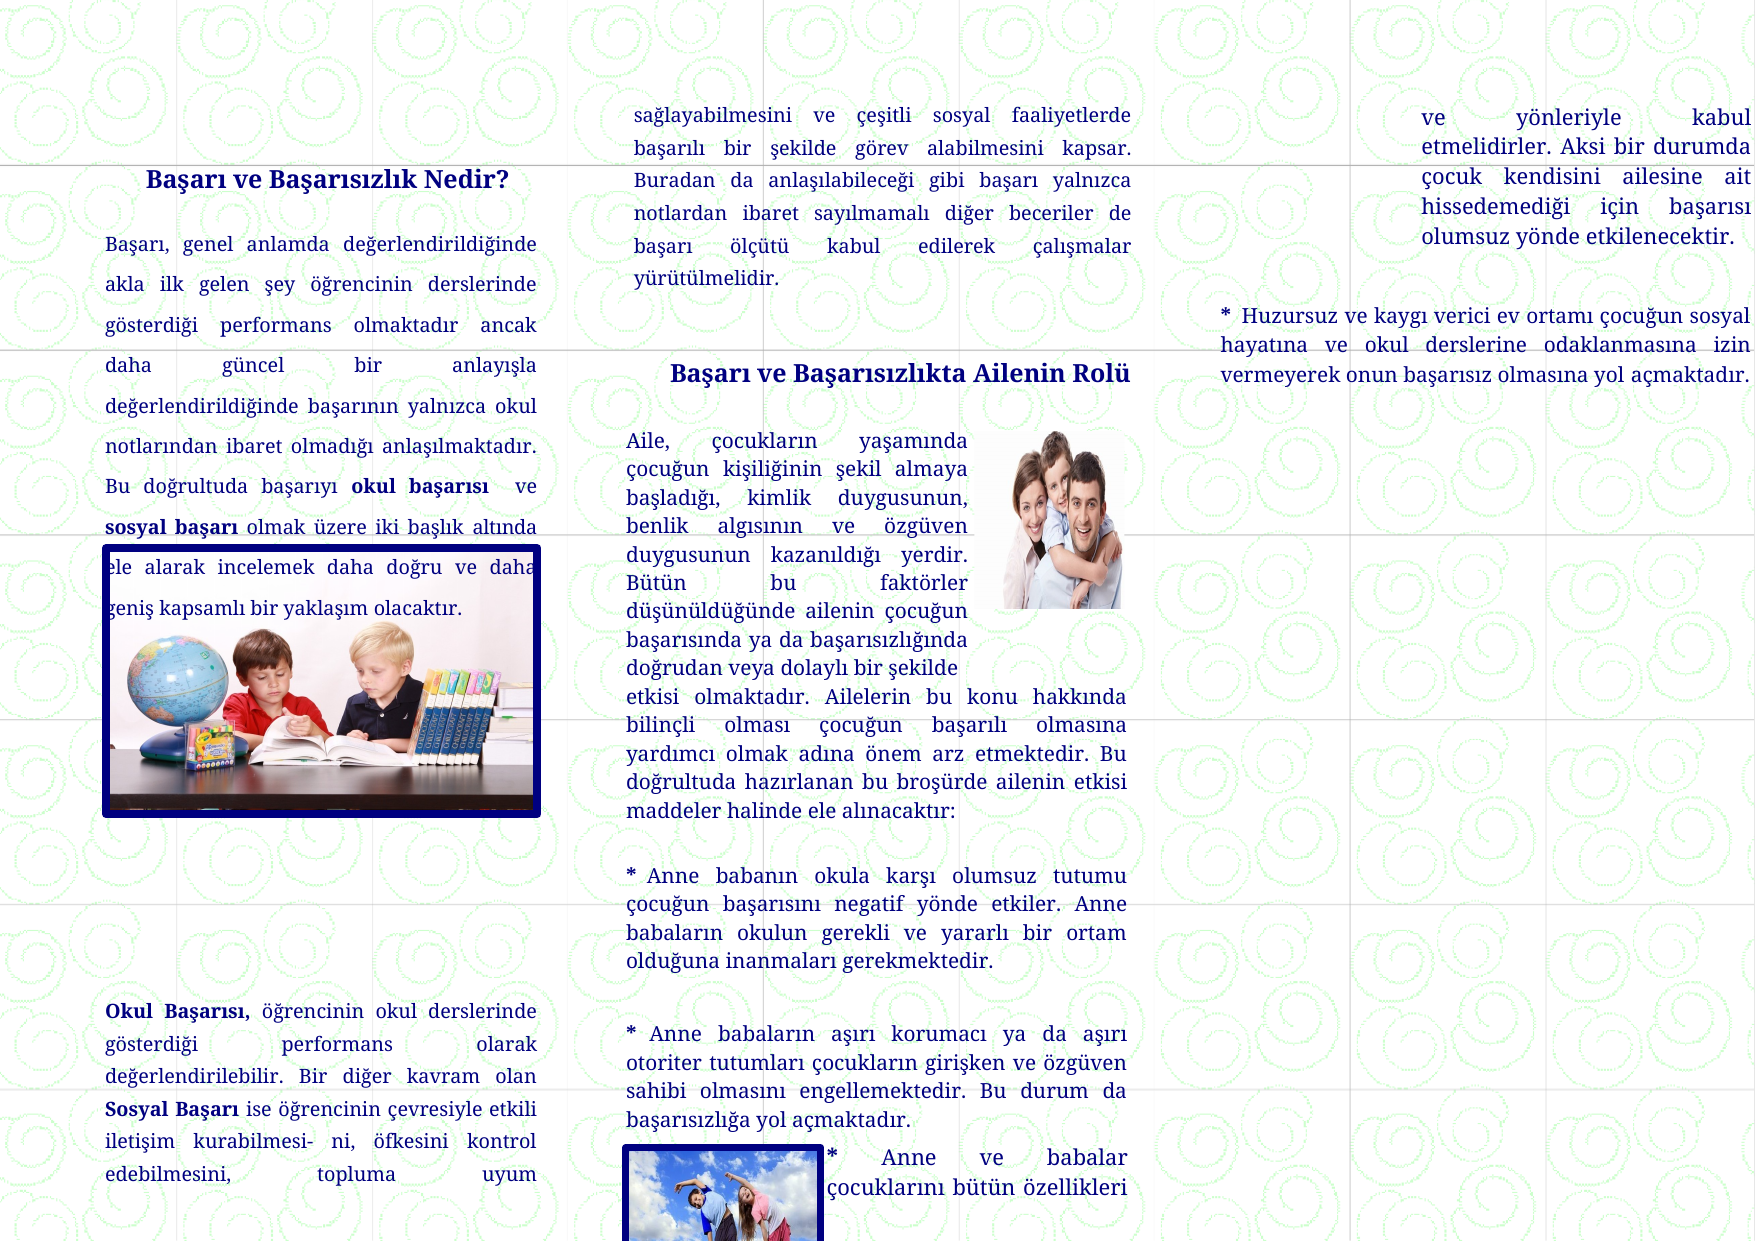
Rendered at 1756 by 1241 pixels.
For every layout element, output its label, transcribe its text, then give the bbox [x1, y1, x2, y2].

list Anne babanın okula karşı olumsuz tutumu çocuğun başarısını negatif yönde etkiler. Anne babaların okulun gerekli ve yararlı bir ortam olduğuna inanmaları gerekmektedir. [626, 861, 1127, 975]
list Huzursuz ve kaygı verici ev ortamı çocuğun sosyal hayatına ve okul derslerine odaklanmasına izin vermeyerek onun başarısız olmasına yol açmaktadır. [1220, 301, 1751, 388]
text etkisi olmaktadır. Ailelerin bu konu hakkında bilinçli olması çocuğun başarılı olmasına yardımcı olmak adına önem arz etmektedir. Bu doğrultuda hazırlanan bu broşürde ailenin etkisi maddeler halinde ele alınacaktır: [626, 682, 1127, 824]
text Aile, çocukların yaşamında çocuğun kişiliğinin şekil almaya başladığı, kimlik duygusunun, benlik algısının ve özgüven duygusunun kazanıldığı yerdir. Bütün bu faktörler düşünüldüğünde ailenin çocuğun başarısında ya da başarısızlığında doğrudan veya dolaylı bir şekilde [626, 426, 968, 682]
list Anne babaların aşırı korumacı ya da aşırı otoriter tutumları çocukların girişken ve özgüven sahibi olmasını engellemektedir. Bu durum da başarısızlığa yol açmaktadır. [626, 1019, 1127, 1133]
text * Anne ve babalar çocuklarını bütün özellikleri ve yönleriyle kabul etmelidirler. Aksi bir durumda çocuk kendisini ailesine ait hissedemediği için başarısı olumsuz yönde etkilenecektir. [1421, 101, 1751, 250]
text Başarı, genel anlamda değerlendirildiğinde akla ilk gelen şey öğrencinin derslerinde gösterdiği performans olmaktadır ancak daha güncel bir anlayışla değerlendirildiğinde başarının yalnızca okul notlarından ibaret olmadığı anlaşılmaktadır. Bu doğrultuda başarıyı okul başarısı ve sosyal başarı olmak üzere iki başlık altında ele alarak incelemek daha doğru ve daha geniş kapsamlı bir yaklaşım olacaktır. [105, 230, 537, 621]
picture [0, 0, 1755, 1241]
text Okul Başarısı, öğrencinin okul derslerinde gösterdiği performans olarak değerlendirilebilir. Bir diğer kavram olan Sosyal Başarı ise öğrencinin çevresiyle etkili iletişim kurabilmesi- ni, öfkesini kontrol edebilmesini, topluma uyum sağlayabilmesini ve çeşitli sosyal faaliyetlerde başarılı bir şekilde görev alabilmesini kapsar. Buradan da anlaşılabileceği gibi başarı yalnızca notlardan ibaret sayılmamalı diğer beceriler de başarı ölçütü kabul edilerek çalışmalar yürütülmelidir. [633, 101, 1132, 291]
text * Anne ve babalar çocuklarını bütün özellikleri ve yönleriyle kabul etmelidirler. Aksi bir durumda çocuk kendisini ailesine ait hissedemediği için başarısı olumsuz yönde etkilenecektir. [826, 1141, 1128, 1202]
picture [629, 1151, 817, 1241]
text Okul Başarısı, öğrencinin okul derslerinde gösterdiği performans olarak değerlendirilebilir. Bir diğer kavram olan Sosyal Başarı ise öğrencinin çevresiyle etkili iletişim kurabilmesi- ni, öfkesini kontrol edebilmesini, topluma uyum sağlayabilmesini ve çeşitli sosyal faaliyetlerde başarılı bir şekilde görev alabilmesini kapsar. Buradan da anlaşılabileceği gibi başarı yalnızca notlardan ibaret sayılmamalı diğer beceriler de başarı ölçütü kabul edilerek çalışmalar yürütülmelidir. [105, 997, 537, 1187]
